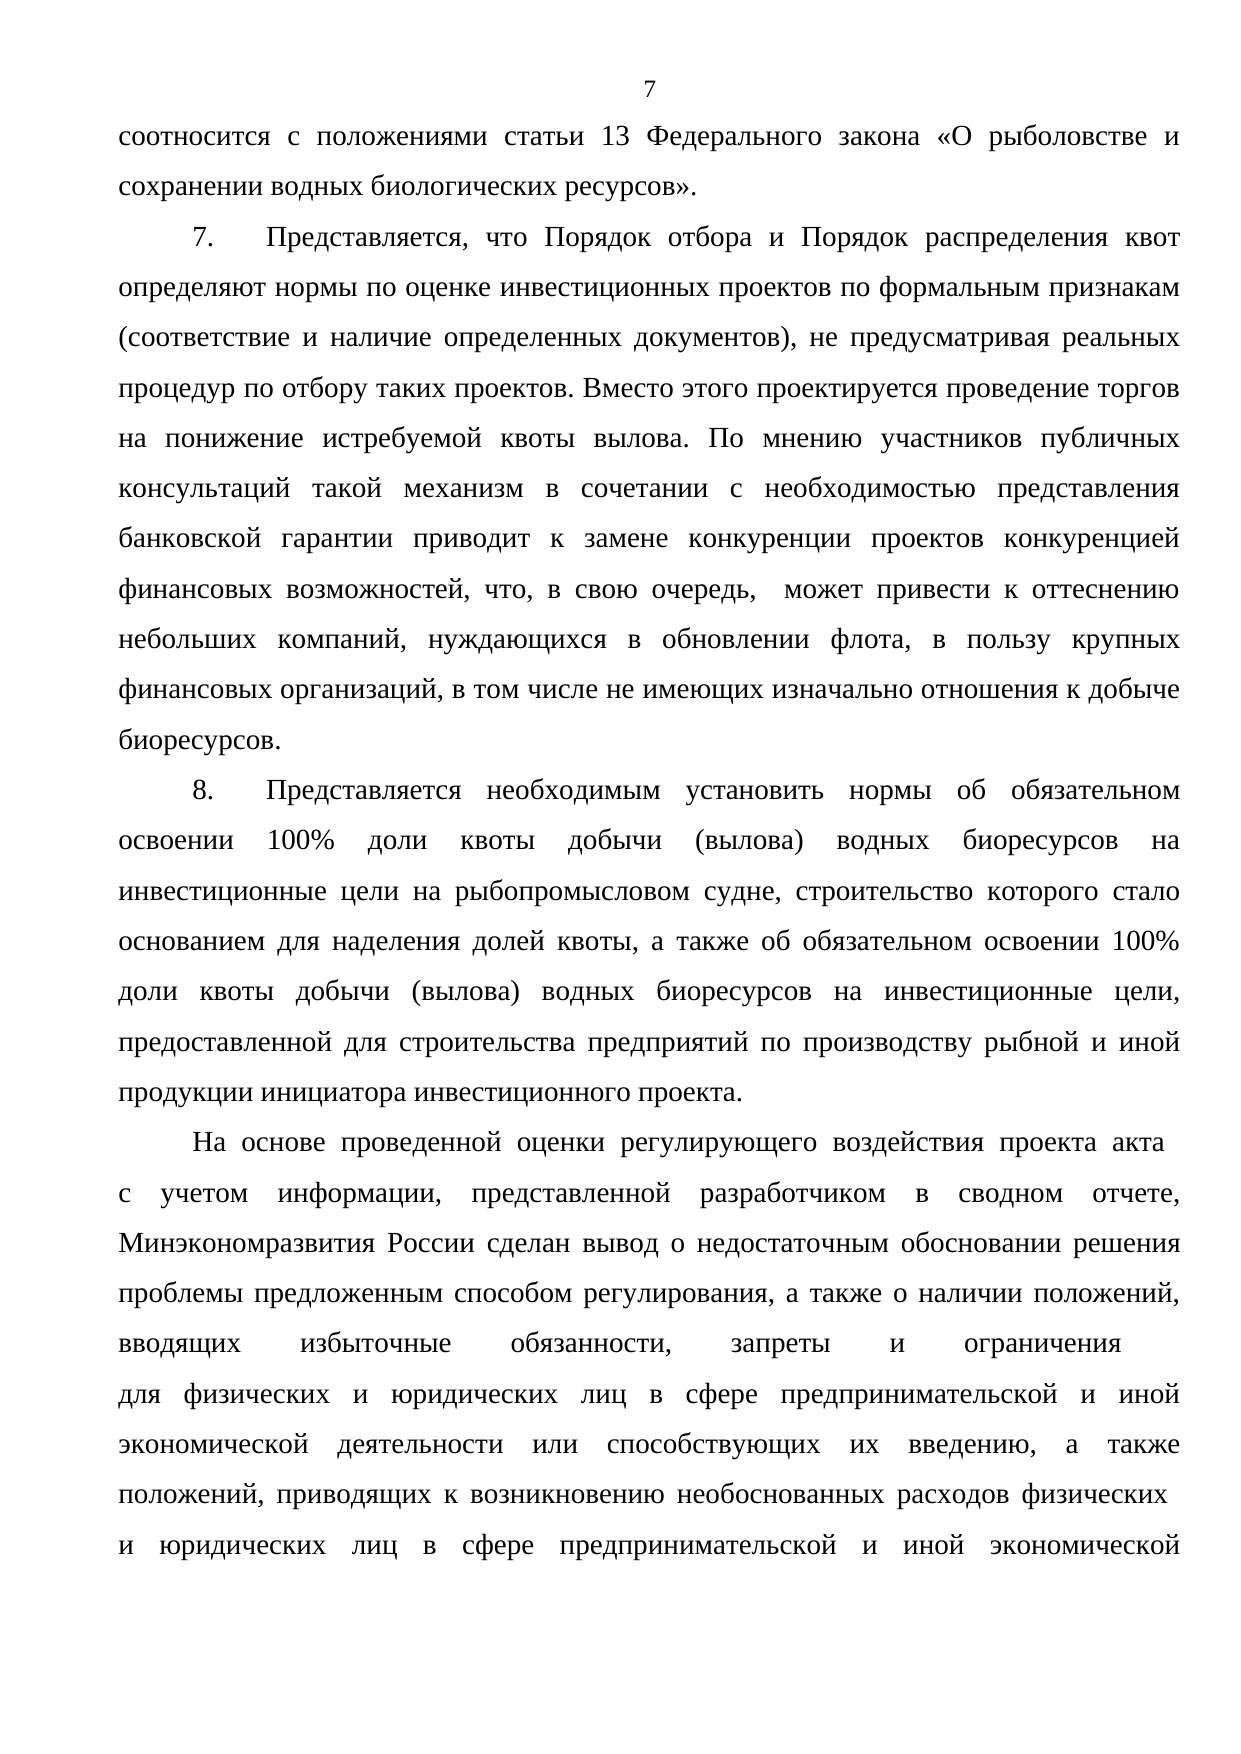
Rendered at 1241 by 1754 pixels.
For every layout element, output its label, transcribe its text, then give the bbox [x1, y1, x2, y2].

list Представляется необходимым установить нормы об обязательном освоении 100% доли квоты добычи (вылова) водных биоресурсов на инвестиционные цели на рыбопромысловом судне, строительство которого стало основанием для наделения долей квоты, а также об обязательном освоении 100% доли квоты добычи (вылова) водных биоресурсов на инвестиционные цели, предоставленной для строительства предприятий по производству рыбной и иной продукции инициатора инвестиционного проекта. [118, 772, 1181, 1108]
list Представляется, что Порядок отбора и Порядок распределения квот определяют нормы по оценке инвестиционных проектов по формальным признакам (соответствие и наличие определенных документов), не предусматривая реальных процедур по отбору таких проектов. Вместо этого проектируется проведение торгов на понижение истребуемой квоты вылова. По мнению участников публичных консультаций такой механизм в сочетании с необходимостью представления банковской гарантии приводит к замене конкуренции проектов конкуренцией финансовых возможностей, что, в свою очередь, может привести к оттеснению небольших компаний, нуждающихся в обновлении флота, в пользу крупных финансовых организаций, в том числе не имеющих изначально отношения к добыче биоресурсов. [118, 219, 1181, 755]
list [118, 118, 1181, 202]
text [118, 1124, 1181, 1560]
